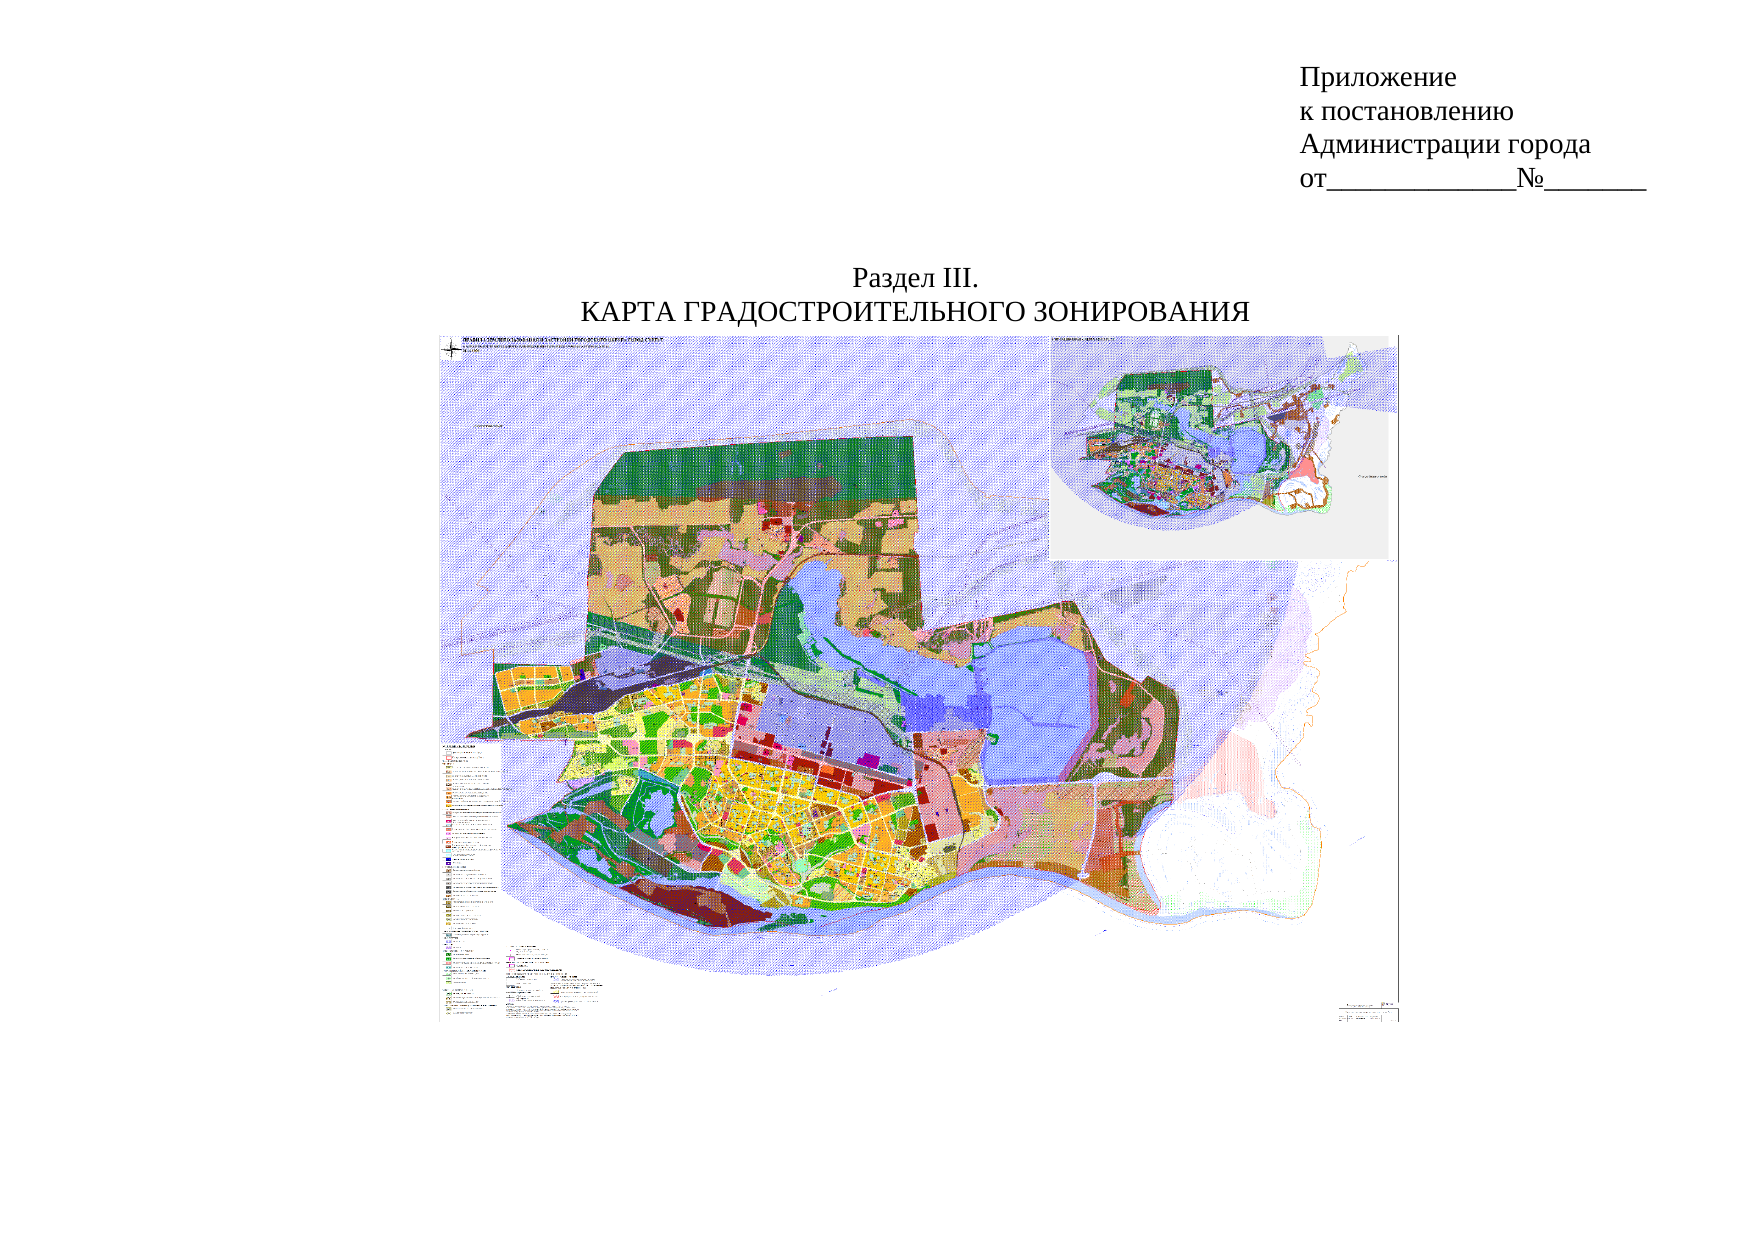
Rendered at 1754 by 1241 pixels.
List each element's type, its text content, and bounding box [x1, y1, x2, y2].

text Администрации города [177, 126, 1654, 160]
text к постановлению [177, 93, 1654, 126]
text КАРТА ГРАДОСТРОИТЕЛЬНОГО ЗОНИРОВАНИЯ [177, 294, 1654, 327]
text Приложение [177, 59, 1654, 93]
picture [421, 327, 1410, 1105]
text Раздел III. [177, 260, 1654, 294]
text от_____________№_______ [177, 160, 1654, 193]
